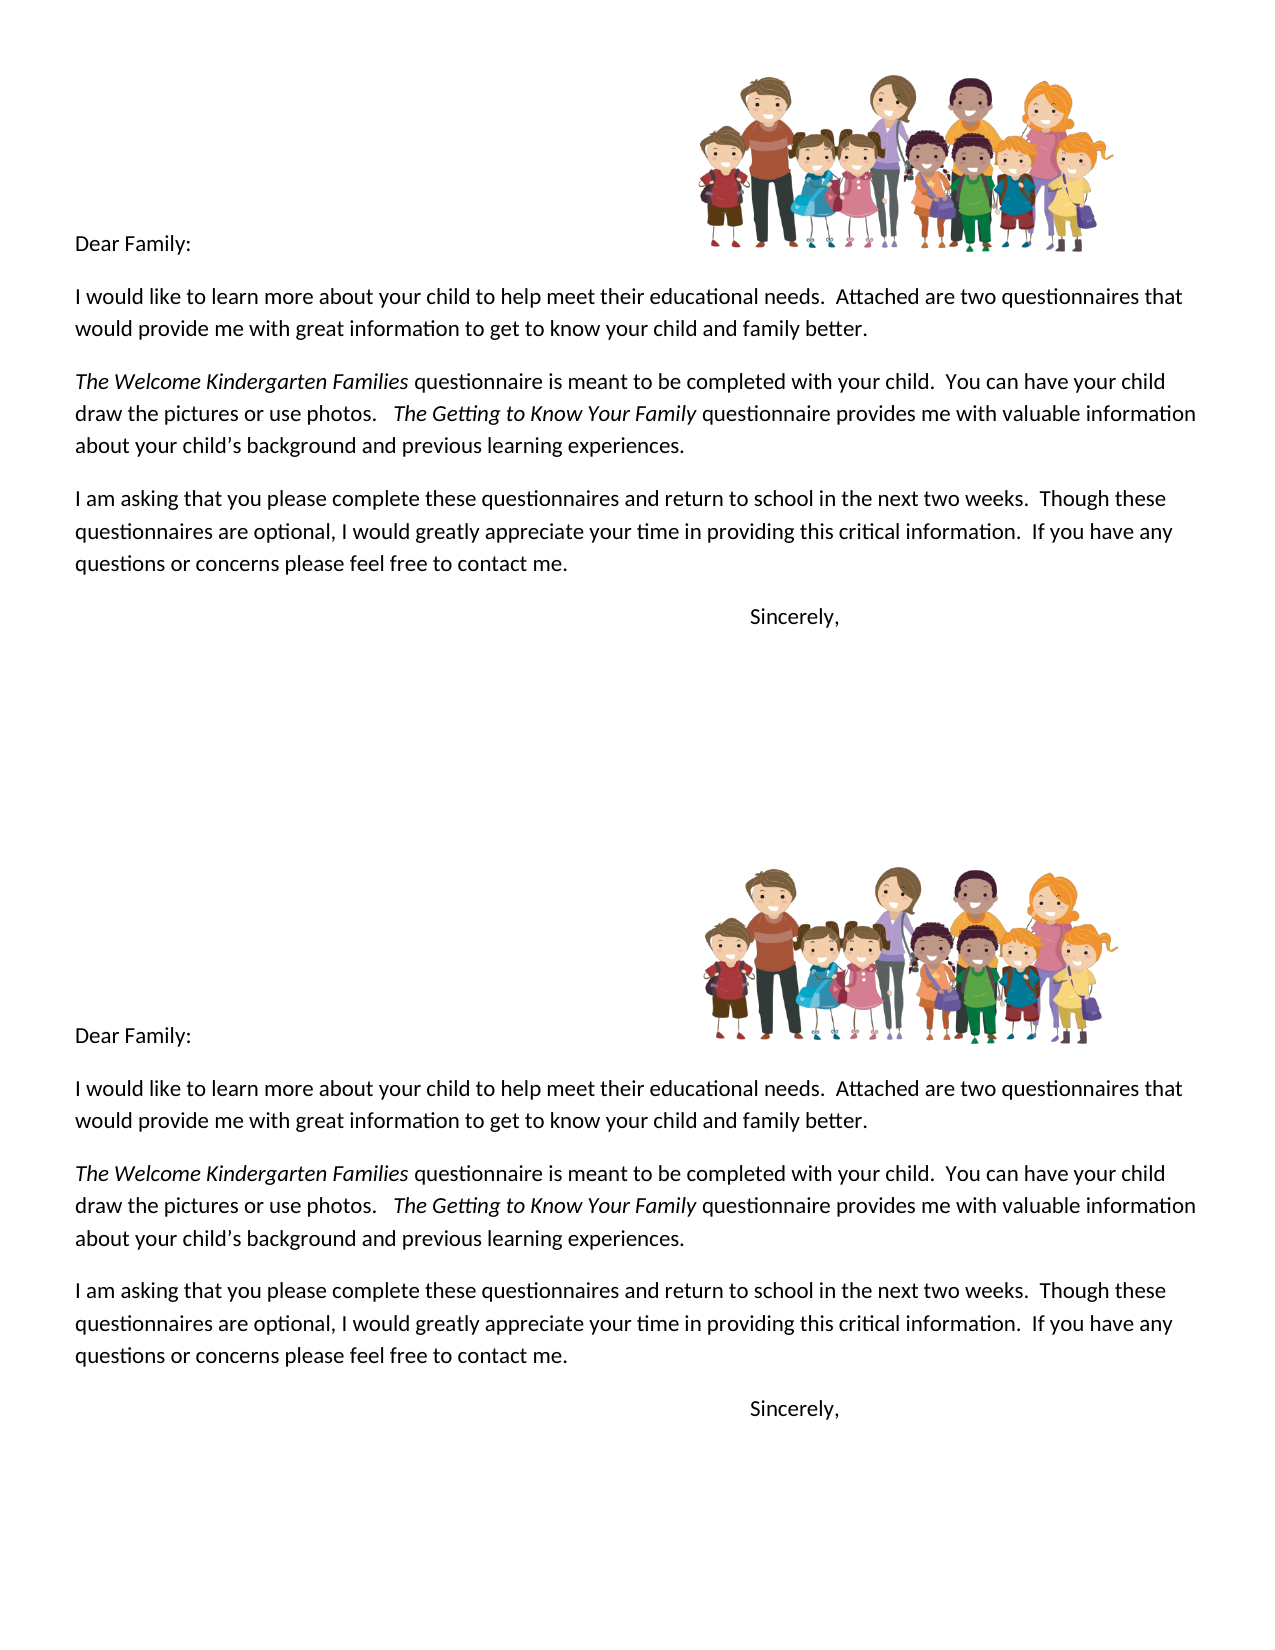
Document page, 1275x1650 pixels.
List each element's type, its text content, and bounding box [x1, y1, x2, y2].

picture [698, 75, 1114, 252]
picture [703, 867, 1119, 1044]
text I would like to learn more about your child to help meet their educational needs. Attached are two questionnaires that would provide me with great information to get to know your child and family better. [75, 282, 1200, 342]
text Sincerely, [75, 602, 1200, 630]
text I am asking that you please complete these questionnaires and return to school in the next two weeks. Though these questionnaires are optional, I would greatly appreciate your time in providing this critical information. If you have any questions or concerns please feel free to contact me. [75, 484, 1200, 577]
text The Welcome Kindergarten Families questionnaire is meant to be completed with your child. You can have your child draw the pictures or use photos. The Getting to Know Your Family questionnaire provides me with valuable information about your child’s background and previous learning experiences. [75, 1159, 1200, 1252]
text I would like to learn more about your child to help meet their educational needs. Attached are two questionnaires that would provide me with great information to get to know your child and family better. [75, 1074, 1200, 1134]
text I am asking that you please complete these questionnaires and return to school in the next two weeks. Though these questionnaires are optional, I would greatly appreciate your time in providing this critical information. If you have any questions or concerns please feel free to contact me. [75, 1277, 1200, 1369]
text Sincerely, [75, 1394, 1200, 1422]
text The Welcome Kindergarten Families questionnaire is meant to be completed with your child. You can have your child draw the pictures or use photos. The Getting to Know Your Family questionnaire provides me with valuable information about your child’s background and previous learning experiences. [75, 367, 1200, 459]
